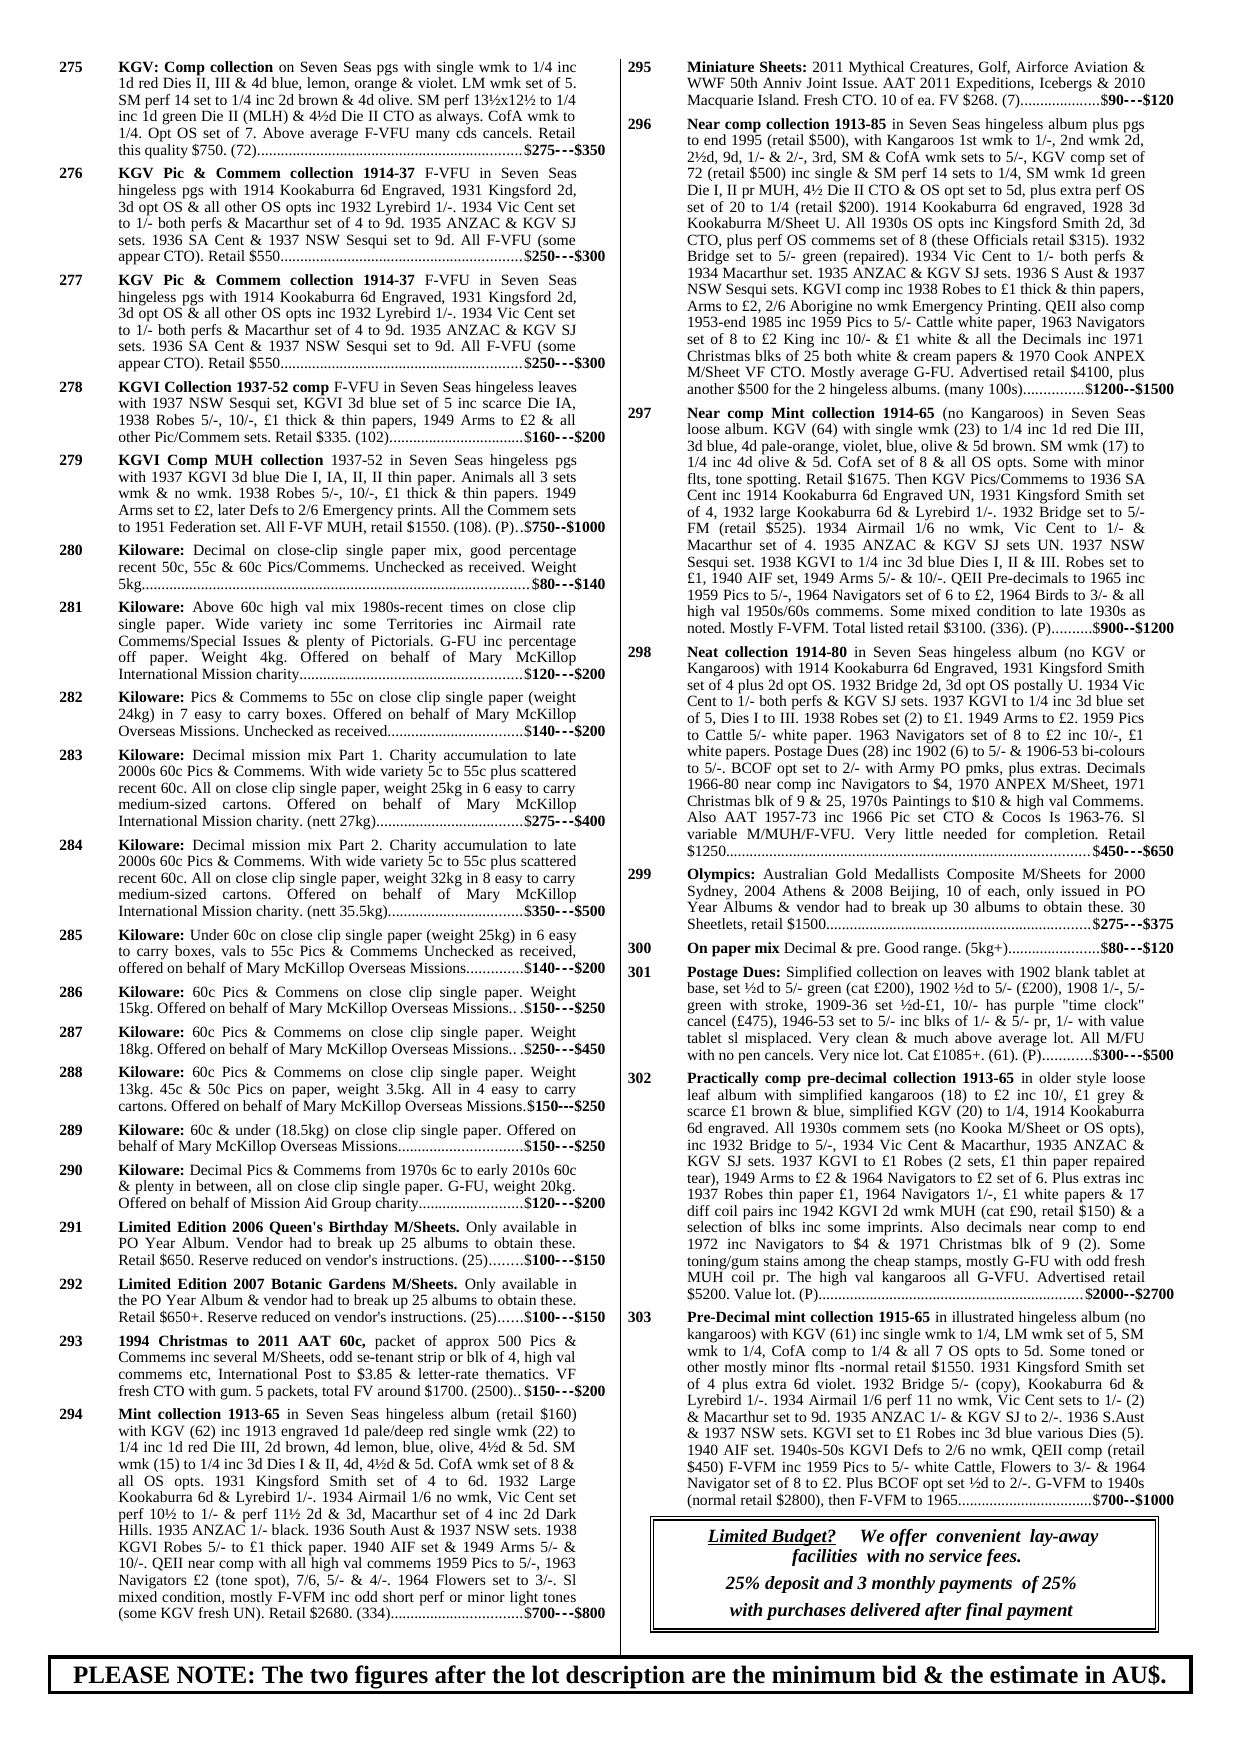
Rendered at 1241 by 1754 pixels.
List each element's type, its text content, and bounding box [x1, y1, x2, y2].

text 275 KGV: Comp collection on Seven Seas pgs with single wmk to 1/4 inc 1d red Dies II, III & 4d blue, lemon, orange & violet. LM wmk set of 5. SM perf 14 set to 1/4 inc 2d brown & 4d olive. SM perf 13½x12½ to 1/4 inc 1d green Die II (MLH) & 4½d Die II CTO as always. CofA wmk to 1/4. Opt OS set of 7. Above average F-VFU many cds cancels. Retail this quality $750. (72). $275 $350 [59, 59, 577, 158]
text 294 Mint collection 1913-65 in Seven Seas hingeless album (retail $160) with KGV (62) inc 1913 engraved 1d pale/deep red single wmk (22) to 1/4 inc 1d red Die III, 2d brown, 4d lemon, blue, olive, 4½d & 5d. SM wmk (15) to 1/4 inc 3d Dies I & II, 4d, 4½d & 5d. CofA wmk set of 8 & all OS opts. 1931 Kingsford Smith set of 4 to 6d. 1932 Large Kookaburra 6d & Lyrebird 1/-. 1934 Airmail 1/6 no wmk, Vic Cent set perf 10½ to 1/- & perf 11½ 2d & 3d, Macarthur set of 4 inc 2d Dark Hills. 1935 ANZAC 1/- black. 1936 South Aust & 1937 NSW sets. 1938 KGVI Robes 5/- to £1 thick paper. 1940 AIF set & 1949 Arms 5/- & 10/-. QEII near comp with all high val commems 1959 Pics to 5/-, 1963 Navigators £2 (tone spot), 7/6, 5/- & 4/-. 1964 Flowers set to 3/-. Sl mixed condition, mostly F-VFM inc odd short perf or minor light tones (some KGV fresh UN). Retail $2680. (334). $700 $800 [59, 1407, 577, 1622]
text 285 Kiloware: Under 60c on close clip single paper (weight 25kg) in 6 easy to carry boxes, vals to 55c Pics & Commems Unchecked as received, offered on behalf of Mary McKillop Overseas Missions. $140 $200 [59, 927, 577, 977]
text 303 Pre-Decimal mint collection 1915-65 in illustrated hingeless album (no kangaroos) with KGV (61) inc single wmk to 1/4, LM wmk set of 5, SM wmk to 1/4, CofA comp to 1/4 & all 7 OS opts to 5d. Some toned or other mostly minor flts -normal retail $1550. 1931 Kingsford Smith set of 4 plus extra 6d violet. 1932 Bridge 5/- (copy), Kookaburra 6d & Lyrebird 1/-. 1934 Airmail 1/6 perf 11 no wmk, Vic Cent sets to 1/- (2) & Macarthur set to 9d. 1935 ANZAC 1/- & KGV SJ to 2/-. 1936 S.Aust & 1937 NSW sets. KGVI set to £1 Robes inc 3d blue various Dies (5). 1940 AIF set. 1940s-50s KGVI Defs to 2/6 no wmk, QEII comp (retail $450) F-VFM inc 1959 Pics to 5/- white Cattle, Flowers to 3/- & 1964 Navigator set of 8 to £2. Plus BCOF opt set ½d to 2/-. G-VFM to 1940s (normal retail $2800), then F-VFM to 1965. $700 $1000 [628, 1310, 1146, 1508]
text 277 KGV Pic & Commem collection 1914-37 F-VFU in Seven Seas hingeless pgs with 1914 Kookaburra 6d Engraved, 1931 Kingsford 2d, 3d opt OS & all other OS opts inc 1932 Lyrebird 1/-. 1934 Vic Cent set to 1/- both perfs & Macarthur set of 4 to 9d. 1935 ANZAC & KGV SJ sets. 1936 SA Cent & 1937 NSW Sesqui set to 9d. All F-VFU (some appear CTO). Retail $550. $250 $300 [59, 272, 577, 372]
text 292 Limited Edition 2007 Botanic Gardens M/Sheets. Only available in the PO Year Album & vendor had to break up 25 albums to obtain these. Retail $650+. Reserve reduced on vendor's instructions. (25) $100 $150 [59, 1276, 577, 1326]
text 295 Miniature Sheets: 2011 Mythical Creatures, Golf, Airforce Aviation & WWF 50th Anniv Joint Issue. AAT 2011 Expeditions, Icebergs & 2010 Macquarie Island. Fresh CTO. 10 of ea. FV $268. (7). $90 $120 [628, 59, 1146, 109]
text 296 Near comp collection 1913-85 in Seven Seas hingeless album plus pgs to end 1995 (retail $500), with Kangaroos 1st wmk to 1/-, 2nd wmk 2d, 2½d, 9d, 1/- & 2/-, 3rd, SM & CofA wmk sets to 5/-, KGV comp set of 72 (retail $500) inc single & SM perf 14 sets to 1/4, SM wmk 1d green Die I, II pr MUH, 4½ Die II CTO & OS opt set to 5d, plus extra perf OS set of 20 to 1/4 (retail $200). 1914 Kookaburra 6d engraved, 1928 3d Kookaburra M/Sheet U. All 1930s OS opts inc Kingsford Smith 2d, 3d CTO, plus perf OS commems set of 8 (these Officials retail $315). 1932 Bridge set to 5/- green (repaired). 1934 Vic Cent to 1/- both perfs & 1934 Macarthur set. 1935 ANZAC & KGV SJ sets. 1936 S Aust & 1937 NSW Sesqui sets. KGVI comp inc 1938 Robes to £1 thick & thin papers, Arms to £2, 2/6 Aborigine no wmk Emergency Printing. QEII also comp 1953-end 1985 inc 1959 Pics to 5/- Cattle white paper, 1963 Navigators set of 8 to £2 King inc 10/- & £1 white & all the Decimals inc 1971 Christmas blks of 25 both white & cream papers & 1970 Cook ANPEX M/Sheet VF CTO. Mostly average G-FU. Advertised retail $4100, plus another $500 for the 2 hingeless albums. (many 100s). $1200 $1500 [628, 116, 1146, 398]
text 302 Practically comp pre-decimal collection 1913-65 in older style loose leaf album with simplified kangaroos (18) to £2 inc 10/, £1 grey & scarce £1 brown & blue, simplified KGV (20) to 1/4, 1914 Kookaburra 6d engraved. All 1930s commem sets (no Kooka M/Sheet or OS opts), inc 1932 Bridge to 5/-, 1934 Vic Cent & Macarthur, 1935 ANZAC & KGV SJ sets. 1937 KGVI to £1 Robes (2 sets, £1 thin paper repaired tear), 1949 Arms to £2 & 1964 Navigators to £2 set of 6. Plus extras inc 1937 Robes thin paper £1, 1964 Navigators 1/-, £1 white papers & 17 diff coil pairs inc 1942 KGVI 2d wmk MUH (cat £90, retail $150) & a selection of blks inc some imprints. Also decimals near comp to end 1972 inc Navigators to $4 & 1971 Christmas blk of 9 (2). Some toning/gum stains among the cheap stamps, mostly G-FU with odd fresh MUH coil pr. The high val kangaroos all G-VFU. Advertised retail $5200. Value lot. (P) $2000 $2700 [628, 1071, 1146, 1302]
text 300 On paper mix Decimal & pre. Good range. (5kg+). $80 $120 [628, 940, 1146, 957]
text 301 Postage Dues: Simplified collection on leaves with 1902 blank tablet at base, set ½d to 5/- green (cat £200), 1902 ½d to 5/- (£200), 1908 1/-, 5/- green with stroke, 1909-36 set ½d-£1, 10/- has purple "time clock" cancel (£475), 1946-53 set to 5/- inc blks of 1/- & 5/- pr, 1/- with value tablet sl misplaced. Very clean & much above average lot. All M/FU with no pen cancels. Very nice lot. Cat £1085+. (61). (P) $300 $500 [628, 964, 1146, 1063]
text 291 Limited Edition 2006 Queen's Birthday M/Sheets. Only available in PO Year Album. Vendor had to break up 25 albums to obtain these. Retail $650. Reserve reduced on vendor's instructions. (25) $100 $150 [59, 1219, 577, 1269]
text 278 KGVI Collection 1937-52 comp F-VFU in Seven Seas hingeless leaves with 1937 NSW Sesqui set, KGVI 3d blue set of 5 inc scarce Die IA, 1938 Robes 5/-, 10/-, £1 thick & thin papers, 1949 Arms to £2 & all other Pic/Commem sets. Retail $335. (102). $160 $200 [59, 379, 577, 445]
text 284 Kiloware: Decimal mission mix Part 2. Charity accumulation to late 2000s 60c Pics & Commems. With wide variety 5c to 55c plus scattered recent 60c. All on close clip single paper, weight 32kg in 8 easy to carry medium-sized cartons. Offered on behalf of Mary McKillop International Mission charity. (nett 35.5kg). $350 $500 [59, 837, 577, 920]
text 289 Kiloware: 60c & under (18.5kg) on close clip single paper. Offered on behalf of Mary McKillop Overseas Missions. $150 $250 [59, 1122, 577, 1155]
text 286 Kiloware: 60c Pics & Commens on close clip single paper. Weight 15kg. Offered on behalf of Mary McKillop Overseas Missions. $150 $250 [59, 984, 577, 1017]
text 280 Kiloware: Decimal on close-clip single paper mix, good percentage recent 50c, 55c & 60c Pics/Commems. Unchecked as received. Weight 5kg. $80 $140 [59, 543, 577, 592]
text 299 Olympics: Australian Gold Medallists Composite M/Sheets for 2000 Sydney, 2004 Athens & 2008 Beijing, 10 of each, only issued in PO Year Albums & vendor had to break up 30 albums to obtain these. 30 Sheetlets, retail $1500. $275 $375 [628, 867, 1146, 933]
text 283 Kiloware: Decimal mission mix Part 1. Charity accumulation to late 2000s 60c Pics & Commems. With wide variety 5c to 55c plus scattered recent 60c. All on close clip single paper, weight 25kg in 6 easy to carry medium-sized cartons. Offered on behalf of Mary McKillop International Mission charity. (nett 27kg). $275 $400 [59, 747, 577, 829]
text 282 Kiloware: Pics & Commems to 55c on close clip single paper (weight 24kg) in 7 easy to carry boxes. Offered on behalf of Mary McKillop Overseas Missions. Unchecked as received. $140 $200 [59, 690, 577, 739]
text 276 KGV Pic & Commem collection 1914-37 F-VFU in Seven Seas hingeless pgs with 1914 Kookaburra 6d Engraved, 1931 Kingsford 2d, 3d opt OS & all other OS opts inc 1932 Lyrebird 1/-. 1934 Vic Cent set to 1/- both perfs & Macarthur set of 4 to 9d. 1935 ANZAC & KGV SJ sets. 1936 SA Cent & 1937 NSW Sesqui set to 9d. All F-VFU (some appear CTO). Retail $550. $250 $300 [59, 166, 577, 265]
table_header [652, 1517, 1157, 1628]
text 297 Near comp Mint collection 1914-65 (no Kangaroos) in Seven Seas loose album. KGV (64) with single wmk (23) to 1/4 inc 1d red Die III, 3d blue, 4d pale-orange, violet, blue, olive & 5d brown. SM wmk (17) to 1/4 inc 4d olive & 5d. CofA set of 8 & all OS opts. Some with minor flts, tone spotting. Retail $1675. Then KGV Pics/Commems to 1936 SA Cent inc 1914 Kookaburra 6d Engraved UN, 1931 Kingsford Smith set of 4, 1932 large Kookaburra 6d & Lyrebird 1/-. 1932 Bridge set to 5/- FM (retail $525). 1934 Airmail 1/6 no wmk, Vic Cent to 1/- & Macarthur set of 4. 1935 ANZAC & KGV SJ sets UN. 1937 NSW Sesqui set. 1938 KGVI to 1/4 inc 3d blue Dies I, II & III. Robes set to £1, 1940 AIF set, 1949 Arms 5/- & 10/-. QEII Pre-decimals to 1965 inc 1959 Pics to 5/-, 1964 Navigators set of 6 to £2, 1964 Birds to 3/- & all high val 1950s/60s commems. Some mixed condition to late 1930s as noted. Mostly F-VFM. Total listed retail $3100. (336). (P) $900 $1200 [628, 405, 1146, 637]
text 290 Kiloware: Decimal Pics & Commems from 1970s 6c to early 2010s 60c & plenty in between, all on close clip single paper. G-FU, weight 20kg. Offered on behalf of Mission Aid Group charity. $120 $200 [59, 1162, 577, 1212]
text 287 Kiloware: 60c Pics & Commems on close clip single paper. Weight 18kg. Offered on behalf of Mary McKillop Overseas Missions. $250 $450 [59, 1024, 577, 1057]
text 288 Kiloware: 60c Pics & Commems on close clip single paper. Weight 13kg. 45c & 50c Pics on paper, weight 3.5kg. All in 4 easy to carry cartons. Offered on behalf of Mary McKillop Overseas Missions. $150 $250 [59, 1065, 577, 1114]
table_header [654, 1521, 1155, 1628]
text 281 Kiloware: Above 60c high val mix 1980s-recent times on close clip single paper. Wide variety inc some Territories inc Airmail rate Commems/Special Issues & plenty of Pictorials. G-FU inc percentage off paper. Weight 4kg. Offered on behalf of Mary McKillop International Mission charity. $120 $200 [59, 600, 577, 682]
text 298 Neat collection 1914-80 in Seven Seas hingeless album (no KGV or Kangaroos) with 1914 Kookaburra 6d Engraved, 1931 Kingsford Smith set of 4 plus 2d opt OS. 1932 Bridge 2d, 3d opt OS postally U. 1934 Vic Cent to 1/- both perfs & KGV SJ sets. 1937 KGVI to 1/4 inc 3d blue set of 5, Dies I to III. 1938 Robes set (2) to £1. 1949 Arms to £2. 1959 Pics to Cattle 5/- white paper. 1963 Navigators set of 8 to £2 inc 10/-, £1 white papers. Postage Dues (28) inc 1902 (6) to 5/- & 1906-53 bi-colours to 5/-. BCOF opt set to 2/- with Army PO pmks, plus extras. Decimals 1966-80 near comp inc Navigators to $4, 1970 ANPEX M/Sheet, 1971 Christmas blk of 9 & 25, 1970s Paintings to $10 & high val Commems. Also AAT 1957-73 inc 1966 Pic set CTO & Cocos Is 1963-76. Sl variable M/MUH/F-VFU. Very little needed for completion. Retail $1250. $450 $650 [628, 644, 1146, 859]
text 279 KGVI Comp MUH collection 1937-52 in Seven Seas hingeless pgs with 1937 KGVI 3d blue Die I, IA, II, II thin paper. Animals all 3 sets wmk & no wmk. 1938 Robes 5/-, 10/-, £1 thick & thin papers. 1949 Arms set to £2, later Defs to 2/6 Emergency prints. All the Commem sets to 1951 Federation set. All F-VF MUH, retail $1550. (108). (P) $750 $1000 [59, 453, 577, 535]
text 293 1994 Christmas to 2011 AAT 60c, packet of approx 500 Pics & Commems inc several M/Sheets, odd se-tenant strip or blk of 4, high val commems etc, International Post to $3.85 & letter-rate thematics. VF fresh CTO with gum. 5 packets, total FV around $1700. (2500). $150 $200 [59, 1333, 577, 1399]
